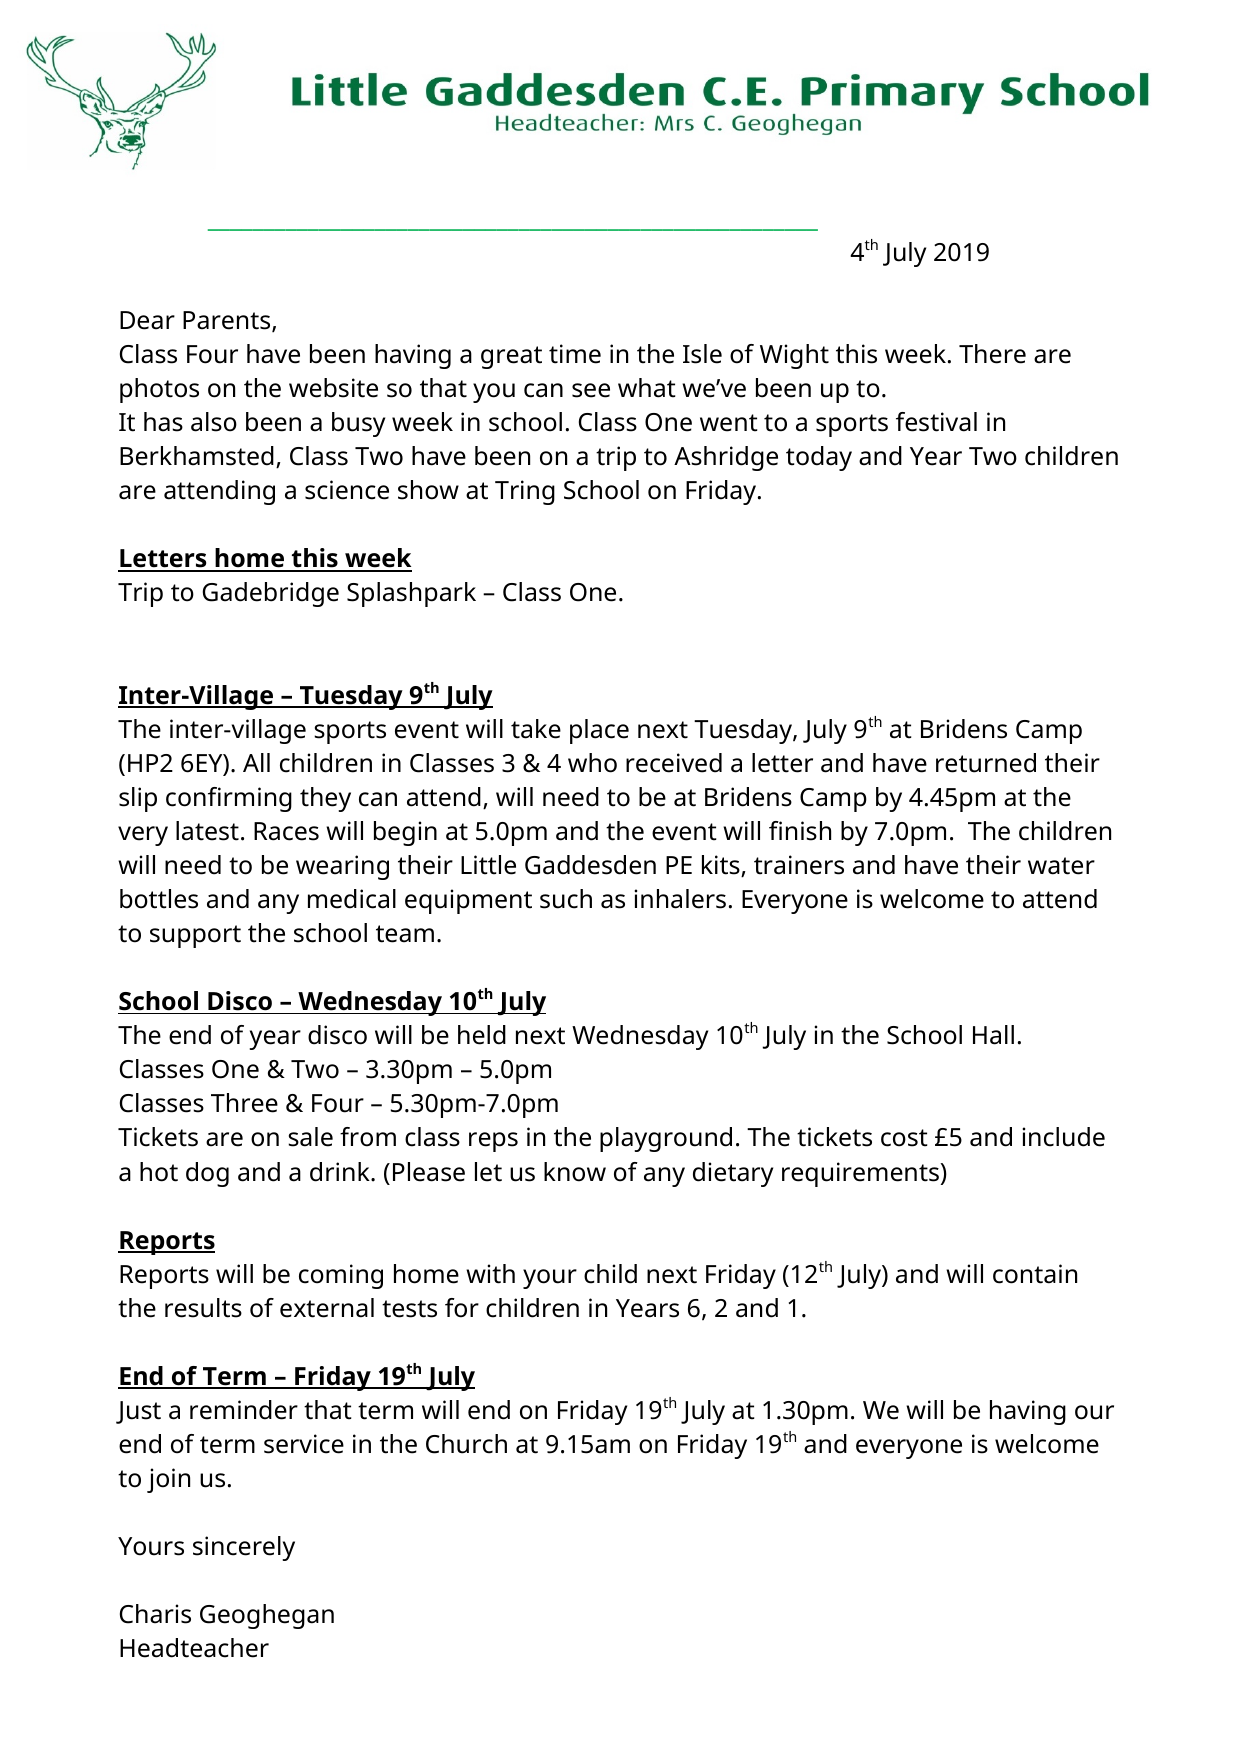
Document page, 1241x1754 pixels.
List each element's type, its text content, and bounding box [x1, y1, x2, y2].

text Headteacher [118, 1631, 1122, 1665]
text Classes Three & Four – 5.30pm-7.0pm [118, 1086, 1122, 1120]
text Classes One & Two – 3.30pm – 5.0pm [118, 1052, 1122, 1086]
table_header [5, 25, 1173, 200]
text Trip to Gadebridge Splashpark – Class One. [118, 575, 1122, 609]
text School Disco – Wednesday 10th July [118, 984, 1122, 1018]
text It has also been a busy week in school. Class One went to a sports festival in Berkhamsted, Class Two have been on a trip to Ashridge today and Year Two children are attending a science show at Tring School on Friday. [118, 405, 1122, 507]
picture [16, 24, 1158, 177]
text Letters home this week [118, 541, 1122, 575]
text End of Term – Friday 19th July [118, 1358, 1122, 1393]
text The inter-village sports event will take place next Tuesday, July 9th at Bridens Camp (HP2 6EY). All children in Classes 3 & 4 who received a letter and have returned their slip confirming they can attend, will need to be at Bridens Camp by 4.45pm at the very latest. Races will begin at 5.0pm and the event will finish by 7.0pm. The children will need to be wearing their Little Gaddesden PE kits, trainers and have their water bottles and any medical equipment such as inhalers. Everyone is welcome to attend to support the school team. [118, 711, 1122, 950]
text Inter-Village – Tuesday 9th July [118, 677, 1122, 711]
text Class Four have been having a great time in the Isle of Wight this week. There are photos on the website so that you can see what we’ve been up to. [118, 337, 1122, 405]
text Just a reminder that term will end on Friday 19th July at 1.30pm. We will be having our end of term service in the Church at 9.15am on Friday 19th and everyone is welcome to join us. [118, 1393, 1122, 1495]
text Reports [118, 1222, 1122, 1256]
text _______________________________________________________ 4th July 2019 [118, 200, 1122, 268]
text The end of year disco will be held next Wednesday 10th July in the School Hall. [118, 1018, 1122, 1052]
text Tickets are on sale from class reps in the playground. The tickets cost £5 and include a hot dog and a drink. (Please let us know of any dietary requirements) [118, 1120, 1122, 1188]
text Reports will be coming home with your child next Friday (12th July) and will contain the results of external tests for children in Years 6, 2 and 1. [118, 1256, 1122, 1324]
text Yours sincerely [118, 1529, 1122, 1563]
text Dear Parents, [118, 303, 1122, 337]
text Charis Geoghegan [118, 1597, 1122, 1631]
